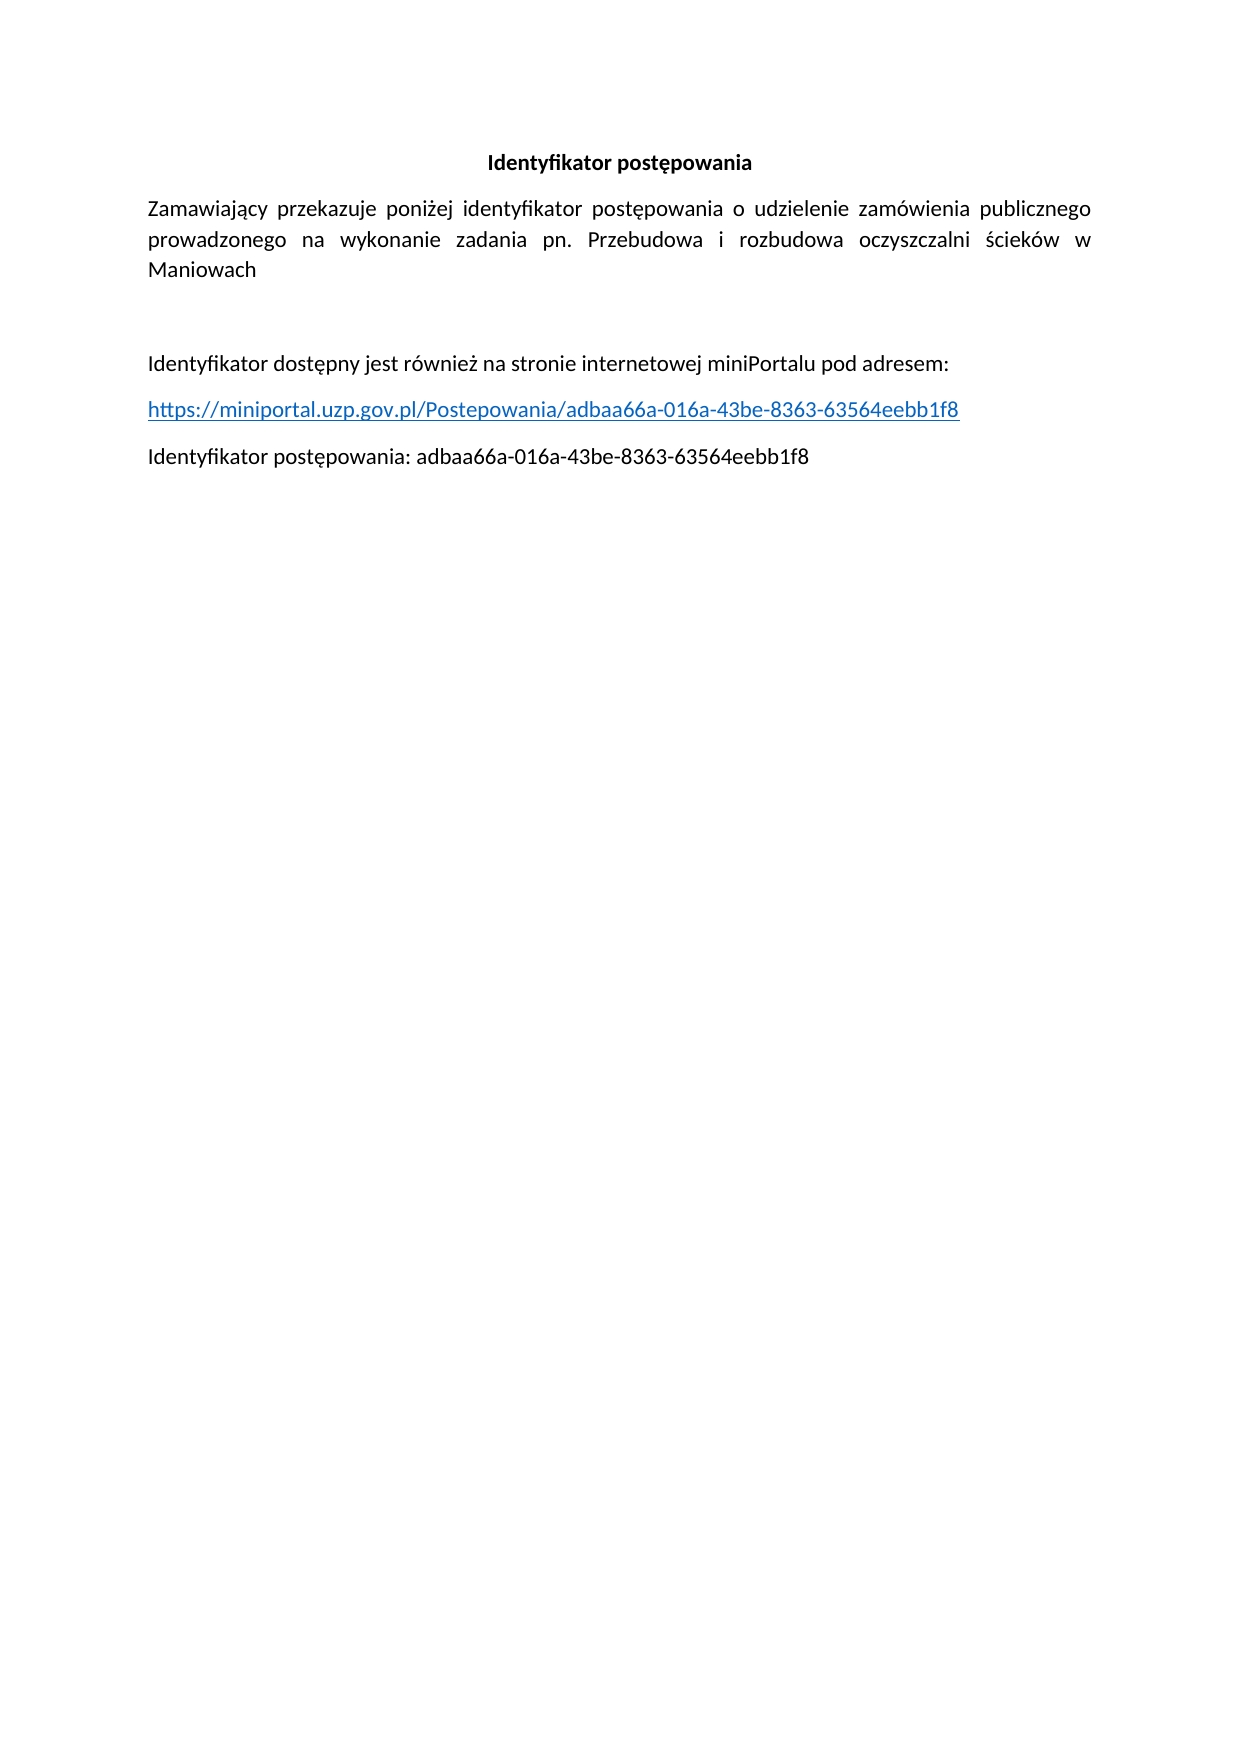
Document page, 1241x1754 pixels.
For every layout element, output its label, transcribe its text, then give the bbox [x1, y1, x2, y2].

text Identyfikator postępowania: adbaa66a-016a-43be-8363-63564eebb1f8 [148, 442, 1093, 470]
text https://miniportal.uzp.gov.pl/Postepowania/adbaa66a-016a-43be-8363-63564eebb1f8 [148, 396, 1093, 423]
text Identyfikator dostępny jest również na stronie internetowej miniPortalu pod adresem: [148, 349, 1093, 377]
text Identyfikator postępowania [148, 148, 1093, 176]
text Zamawiający przekazuje poniżej identyfikator postępowania o udzielenie zamówienia publicznego prowadzonego na wykonanie zadania pn. Przebudowa i rozbudowa oczyszczalni ścieków w Maniowach [148, 194, 1093, 283]
